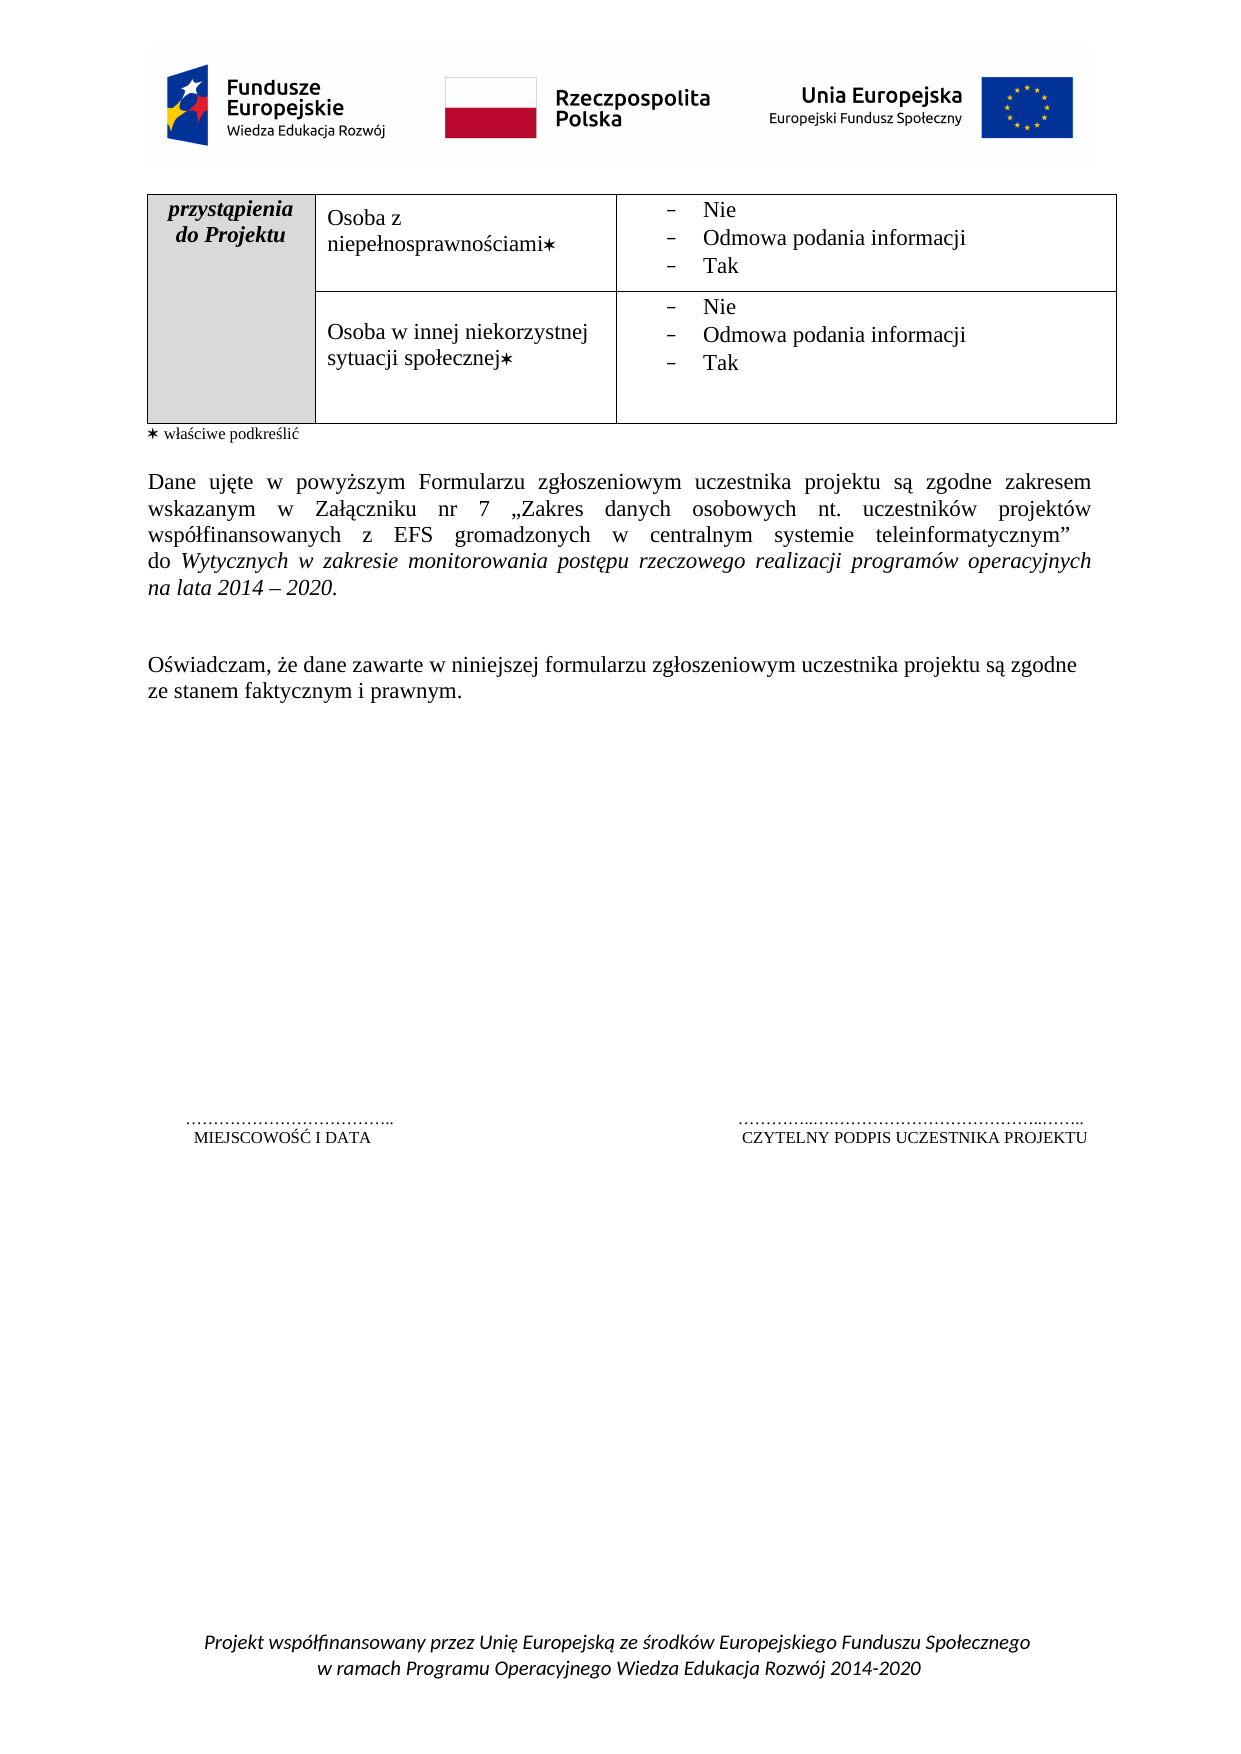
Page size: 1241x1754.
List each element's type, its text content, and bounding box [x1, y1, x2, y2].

table_cell Nie Odmowa podania informacji Tak [617, 292, 1116, 423]
table_cell Nie Odmowa podania informacji Tak [617, 195, 1116, 291]
text Dane ujęte w powyższym Formularzu zgłoszeniowym uczestnika projektu są zgodne zakresem wskazanym w Załączniku nr 7 „Zakres danych osobowych nt. uczestników projektów współfinansowanych z EFS gromadzonych w centralnym systemie teleinformatycznym” do Wytycznych w zakresie monitorowania postępu rzeczowego realizacji programów operacyjnych na lata 2014 – 2020. [148, 468, 1093, 600]
text ……………………………….. …………..….………………………………..…….. [148, 1109, 1093, 1128]
picture [147, 44, 1093, 166]
text Oświadczam, że dane zawarte w niniejszej formularzu zgłoszeniowym uczestnika projektu są zgodne ze stanem faktycznym i prawnym. [148, 651, 1093, 704]
table_cell Osoba z niepełnosprawnościami [316, 195, 616, 291]
text  właściwe podkreślić [148, 424, 1093, 444]
table_cell Osoba w innej niekorzystnej sytuacji społecznej [316, 292, 616, 423]
text MIEJSCOWOŚĆ I DATA CZYTELNY PODPIS UCZESTNIKA PROJEKTU [148, 1128, 1093, 1147]
